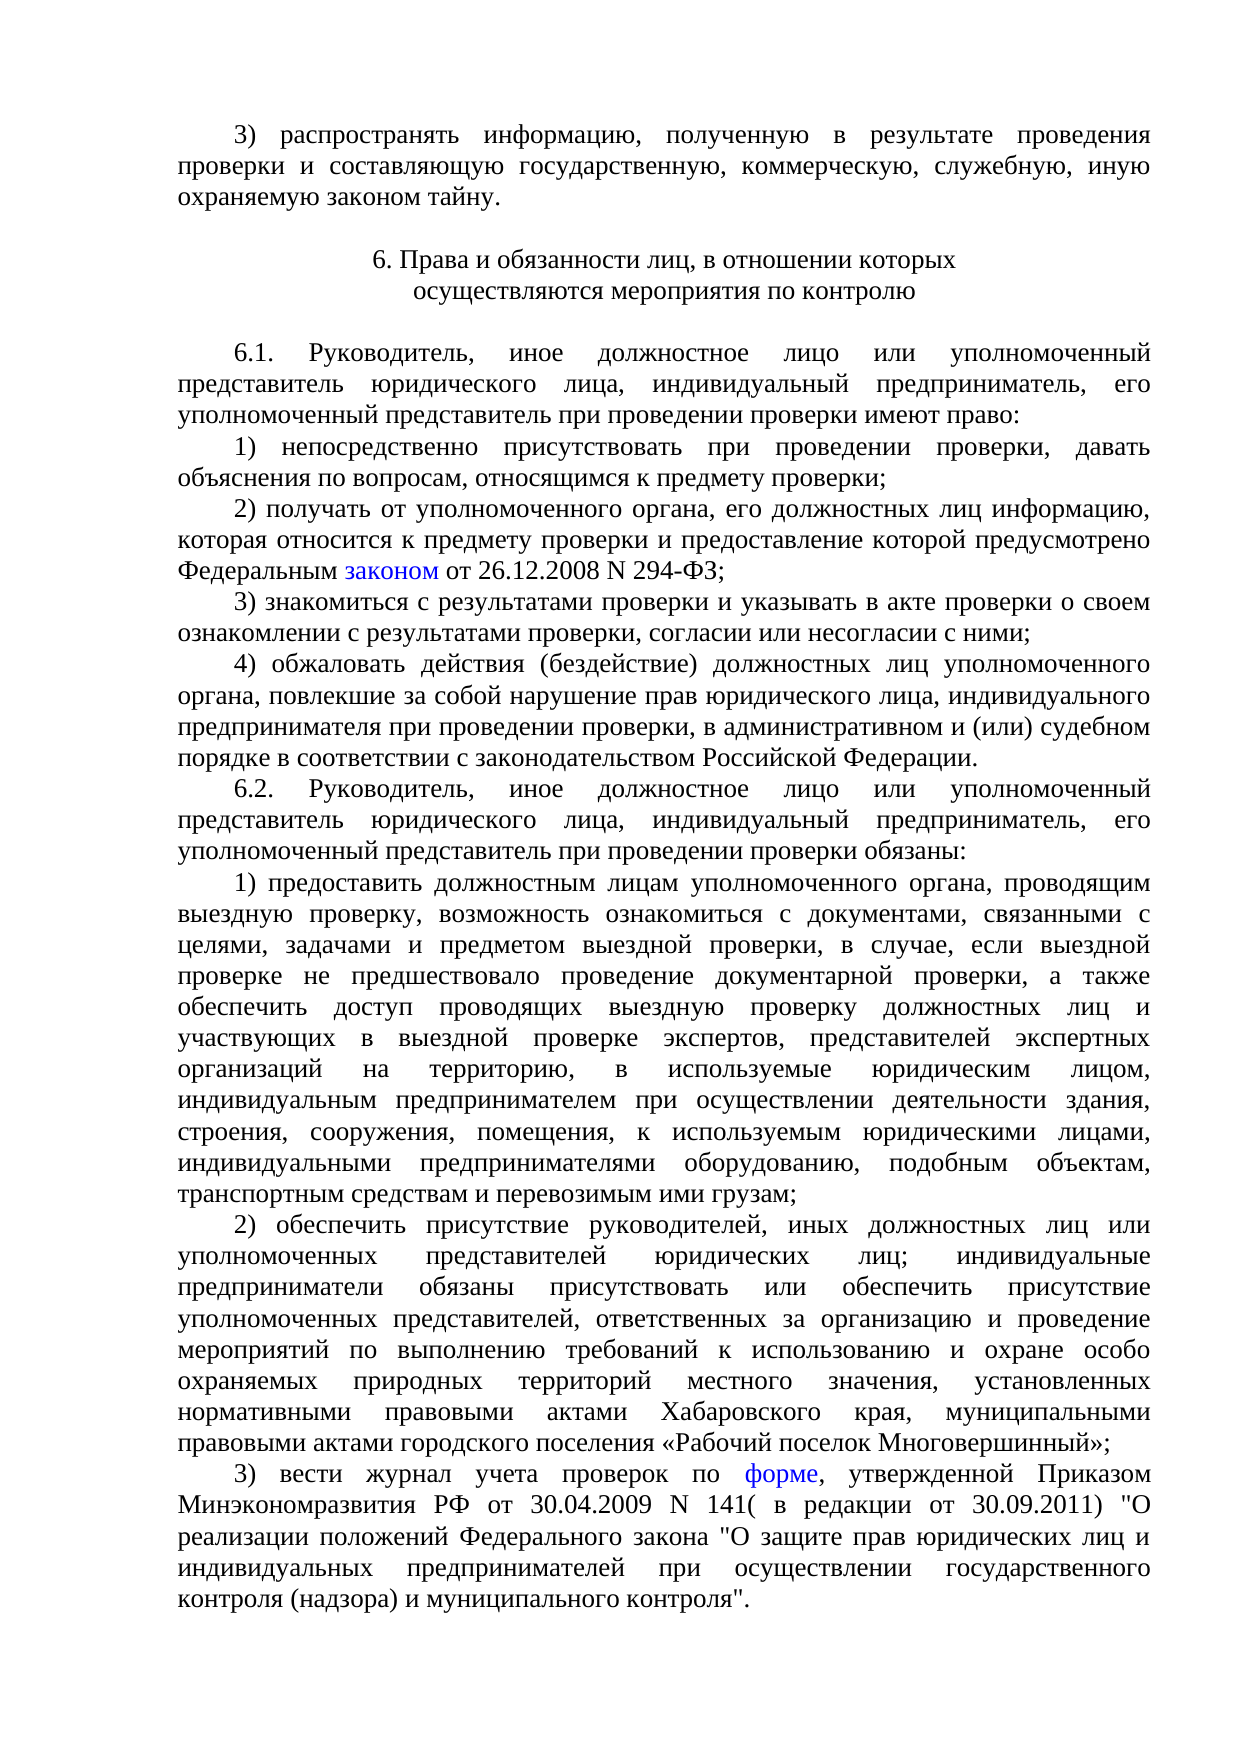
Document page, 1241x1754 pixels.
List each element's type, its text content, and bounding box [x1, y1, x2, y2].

text 4) обжаловать действия (бездействие) должностных лиц уполномоченного органа, повлекшие за собой нарушение прав юридического лица, индивидуального предпринимателя при проведении проверки, в административном и (или) судебном порядке в соответствии с законодательством Российской Федерации. [177, 648, 1152, 772]
text 3) вести журнал учета проверок по форме, утвержденной Приказом Минэкономразвития РФ от 30.04.2009 N 141( в редакции от 30.09.2011) "О реализации положений Федерального закона "О защите прав юридических лиц и индивидуальных предпринимателей при осуществлении государственного контроля (надзора) и муниципального контроля". [177, 1457, 1152, 1613]
text 2) обеспечить присутствие руководителей, иных должностных лиц или уполномоченных представителей юридических лиц; индивидуальные предприниматели обязаны присутствовать или обеспечить присутствие уполномоченных представителей, ответственных за организацию и проведение мероприятий по выполнению требований к использованию и охране особо охраняемых природных территорий местного значения, установленных нормативными правовыми актами Хабаровского края, муниципальными правовыми актами городского поселения «Рабочий поселок Многовершинный»; [177, 1208, 1152, 1457]
text 6.1. Руководитель, иное должностное лицо или уполномоченный представитель юридического лица, индивидуальный предприниматель, его уполномоченный представитель при проведении проверки имеют право: [177, 336, 1152, 429]
text 6. Права и обязанности лиц, в отношении которых [177, 243, 1152, 274]
text 2) получать от уполномоченного органа, его должностных лиц информацию, которая относится к предмету проверки и предоставление которой предусмотрено Федеральным законом от 26.12.2008 N 294-ФЗ; [177, 492, 1152, 585]
text 3) распространять информацию, полученную в результате проведения проверки и составляющую государственную, коммерческую, служебную, иную охраняемую законом тайну. [177, 118, 1152, 212]
text 1) предоставить должностным лицам уполномоченного органа, проводящим выездную проверку, возможность ознакомиться с документами, связанными с целями, задачами и предметом выездной проверки, в случае, если выездной проверке не предшествовало проведение документарной проверки, а также обеспечить доступ проводящих выездную проверку должностных лиц и участвующих в выездной проверке экспертов, представителей экспертных организаций на территорию, в используемые юридическим лицом, индивидуальным предпринимателем при осуществлении деятельности здания, строения, сооружения, помещения, к используемым юридическими лицами, индивидуальными предпринимателями оборудованию, подобным объектам, транспортным средствам и перевозимым ими грузам; [177, 866, 1152, 1208]
text 3) знакомиться с результатами проверки и указывать в акте проверки о своем ознакомлении с результатами проверки, согласии или несогласии с ними; [177, 585, 1152, 648]
text осуществляются мероприятия по контролю [177, 274, 1152, 305]
text 6.2. Руководитель, иное должностное лицо или уполномоченный представитель юридического лица, индивидуальный предприниматель, его уполномоченный представитель при проведении проверки обязаны: [177, 772, 1152, 866]
text 1) непосредственно присутствовать при проведении проверки, давать объяснения по вопросам, относящимся к предмету проверки; [177, 429, 1152, 492]
